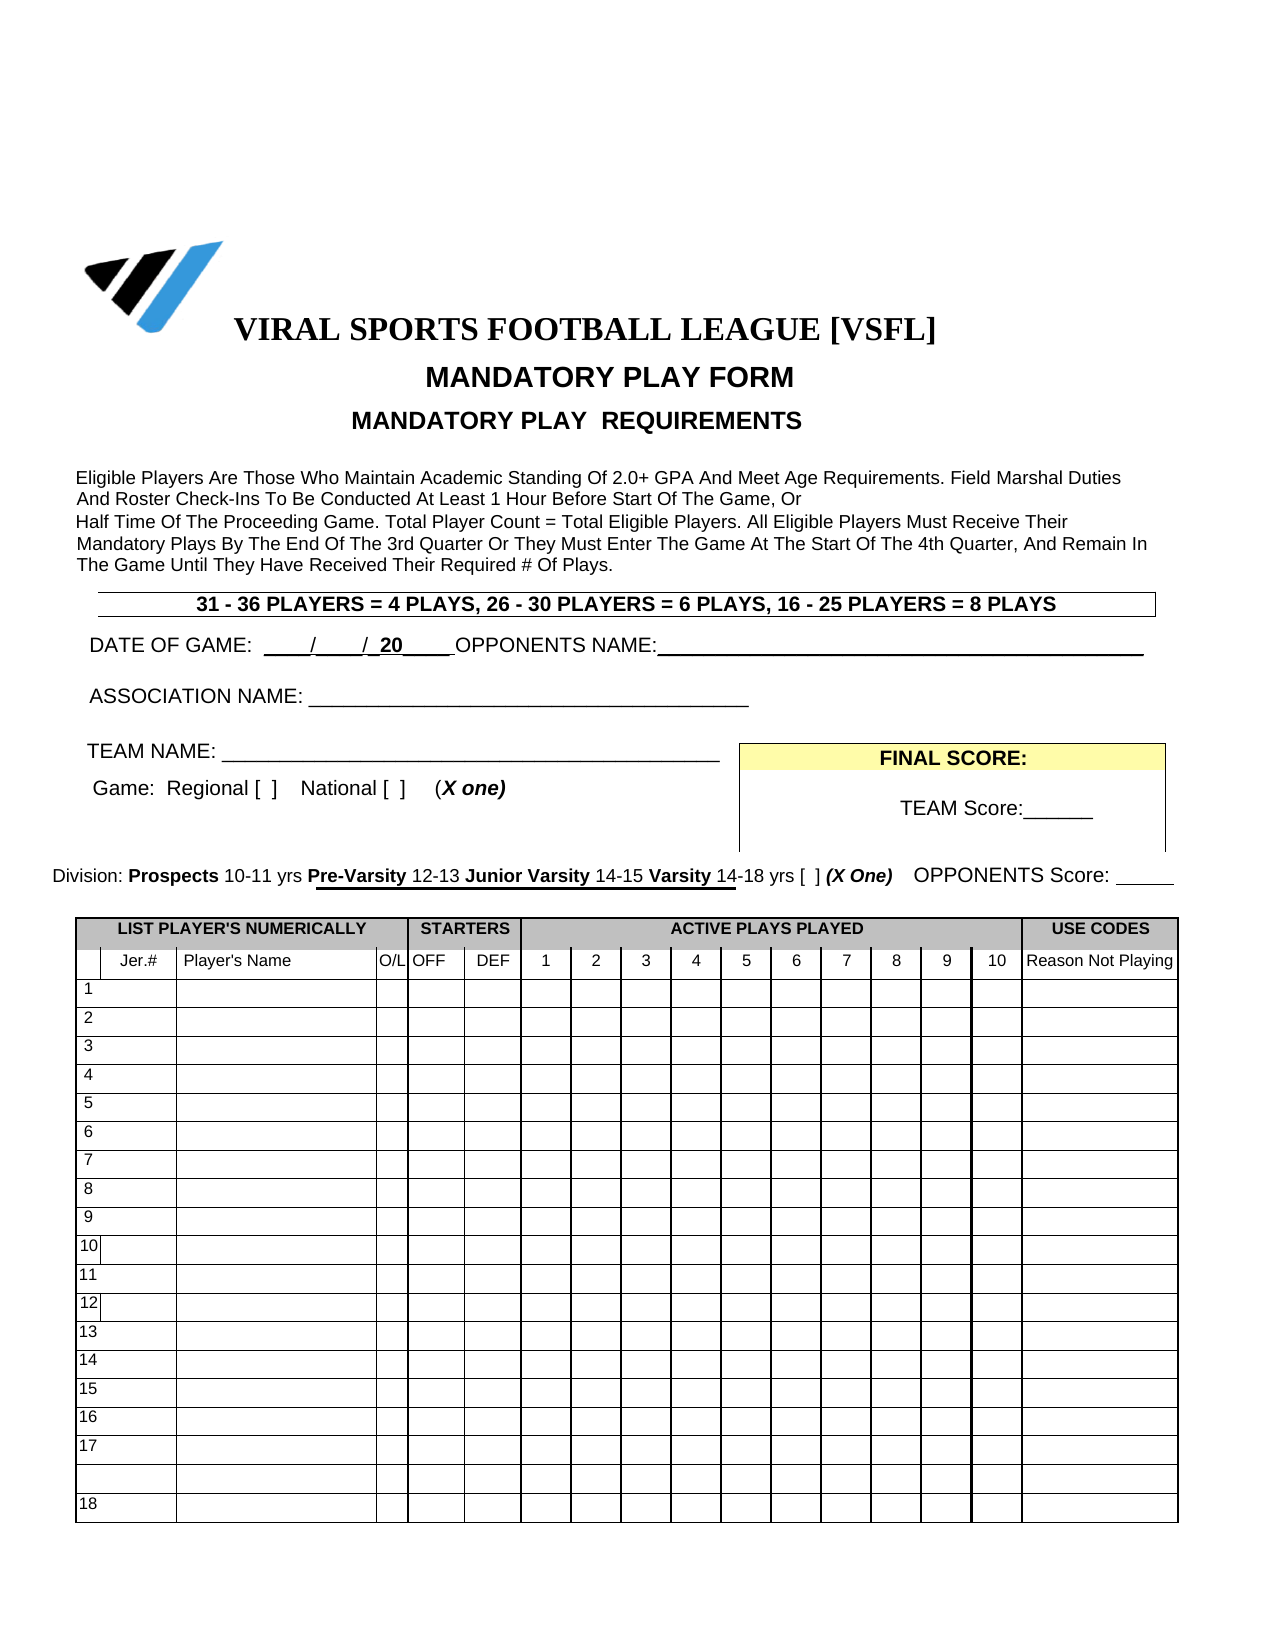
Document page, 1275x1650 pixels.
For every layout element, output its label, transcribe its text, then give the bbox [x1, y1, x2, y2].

table_cell [973, 1351, 1021, 1378]
table_cell [177, 1151, 376, 1178]
table_cell [973, 1208, 1021, 1235]
table_cell [622, 1351, 670, 1378]
table_cell [622, 1408, 670, 1435]
text Division: Prospects 10-11 yrs Pre-Varsity 12-13 Junior Varsity 14-15 Varsity 14-18 yrs [ ] (X One) OPPONENTS Score: [52, 863, 1155, 887]
table_cell [672, 1436, 720, 1464]
table_cell [922, 980, 970, 1007]
table_cell [465, 1408, 520, 1435]
table_cell 11 [77, 1265, 176, 1292]
table_cell [522, 1179, 570, 1207]
table_cell [722, 1379, 770, 1407]
table_cell [622, 1094, 670, 1121]
text Eligible Players Are Those Who Maintain Academic Standing Of 2.0+ GPA And Meet Age Requirements. Field Marshal Duties And Roster Check-Ins To Be Conducted At Least 1 Hour Before Start Of The Game, Or [75, 468, 1155, 510]
table_cell [872, 1065, 920, 1093]
table_cell [1023, 1037, 1177, 1064]
table_cell [772, 1494, 820, 1521]
table_cell [973, 1179, 1021, 1207]
table_cell [922, 1379, 970, 1407]
table_cell [522, 1379, 570, 1407]
table_cell [1023, 1408, 1177, 1435]
table_cell [822, 980, 870, 1007]
table_cell DEF [465, 950, 520, 978]
table_cell [822, 1436, 870, 1464]
table_cell [922, 1151, 970, 1178]
table_cell [409, 1208, 464, 1235]
table_cell [409, 1436, 464, 1464]
table_cell 13 [77, 1322, 176, 1349]
table_cell [409, 1122, 464, 1150]
table_cell [377, 1008, 407, 1036]
table_cell [101, 1236, 176, 1264]
table_cell [409, 1065, 464, 1093]
table_cell [672, 1379, 720, 1407]
table_cell [622, 1465, 670, 1493]
table_cell [177, 1236, 376, 1264]
text MANDATORY PLAY FORM [64, 361, 1155, 394]
table_cell [822, 1265, 870, 1292]
table_cell [101, 1294, 176, 1321]
table_cell [822, 1008, 870, 1036]
table_cell [522, 1294, 570, 1321]
table_cell [822, 1179, 870, 1207]
table_cell [1023, 1379, 1177, 1407]
table_cell [177, 1037, 376, 1064]
table_cell [722, 980, 770, 1007]
table_cell [409, 980, 464, 1007]
table_cell [822, 1294, 870, 1321]
table_cell [622, 980, 670, 1007]
table_cell [872, 1236, 920, 1264]
text TEAM NAME: ___________________________________________ [52, 739, 1155, 763]
table_cell [922, 1294, 970, 1321]
table_cell [973, 1294, 1021, 1321]
table_cell [77, 950, 100, 978]
table_cell 8 [872, 950, 920, 978]
table_cell [522, 1351, 570, 1378]
text DATE OF GAME: ____/____/_20____ OPPONENTS NAME:__________________________________________ [89, 633, 1155, 657]
table_cell [772, 1294, 820, 1321]
table_cell [177, 1094, 376, 1121]
table_cell [465, 1351, 520, 1378]
table_cell Jer.# [101, 950, 176, 978]
table_cell [973, 1122, 1021, 1150]
table_cell 10 [973, 950, 1021, 978]
table_cell [572, 1351, 620, 1378]
table_cell [672, 1151, 720, 1178]
table_cell [572, 1037, 620, 1064]
subtitle - 36 PLAYERS = 4 PLAYS, 26 - 30 PLAYERS = 6 PLAYS, 16 - 25 PLAYERS = 8 PLAYS [98, 593, 1155, 616]
table_cell [177, 1122, 376, 1150]
table_cell [872, 1408, 920, 1435]
table_cell [822, 1122, 870, 1150]
table_cell [177, 1436, 376, 1464]
table_cell [177, 1265, 376, 1292]
table_cell [622, 1322, 670, 1349]
table_cell [377, 1294, 407, 1321]
table_cell [177, 980, 376, 1007]
table_cell [377, 1408, 407, 1435]
table_cell [177, 1065, 376, 1093]
table_cell [377, 1322, 407, 1349]
table_cell [572, 1179, 620, 1207]
table_cell [722, 1436, 770, 1464]
table_cell [772, 1322, 820, 1349]
table_cell [722, 1065, 770, 1093]
table_cell [822, 1351, 870, 1378]
table_cell [672, 1408, 720, 1435]
table_cell [922, 1094, 970, 1121]
table_cell 9 [77, 1208, 176, 1235]
table_cell [822, 1236, 870, 1264]
table_cell O/L [377, 950, 407, 978]
table_cell [772, 1408, 820, 1435]
table_cell [465, 1151, 520, 1178]
table_cell [377, 1151, 407, 1178]
table_cell [973, 1236, 1021, 1264]
table_cell [177, 1379, 376, 1407]
table_cell [622, 1236, 670, 1264]
table_cell [465, 1294, 520, 1321]
table_header LIST PLAYER'S NUMERICALLY [77, 919, 376, 947]
table_cell [1023, 1151, 1177, 1178]
table_cell 4 [672, 950, 720, 978]
table_cell [872, 1122, 920, 1150]
table_cell [572, 1294, 620, 1321]
table_cell [409, 1094, 464, 1121]
table_cell [672, 980, 720, 1007]
table_cell [572, 1208, 620, 1235]
table_cell [409, 1151, 464, 1178]
table_cell [1023, 1122, 1177, 1150]
table_cell [672, 1208, 720, 1235]
table_cell [1023, 1236, 1177, 1264]
table_cell [522, 980, 570, 1007]
table_cell [822, 1465, 870, 1493]
table_cell [922, 1037, 970, 1064]
table_cell [772, 1208, 820, 1235]
table_cell [572, 1465, 620, 1493]
table_cell 6 [772, 950, 820, 978]
table_cell 7 [77, 1151, 176, 1178]
table_cell [1023, 1008, 1177, 1036]
table_cell [1023, 1208, 1177, 1235]
table_header [871, 919, 1021, 947]
table_cell Reason Not Playing [1023, 950, 1177, 978]
table_cell [177, 1465, 376, 1493]
table_cell [522, 1151, 570, 1178]
table_cell [922, 1065, 970, 1093]
table_cell [922, 1322, 970, 1349]
table_cell [772, 1265, 820, 1292]
table_cell [722, 1351, 770, 1378]
table_cell [672, 1351, 720, 1378]
table_cell [377, 1379, 407, 1407]
table_cell [722, 1179, 770, 1207]
table_cell [409, 1008, 464, 1036]
table_header STARTERS [409, 919, 520, 947]
table_cell [409, 1265, 464, 1292]
table_cell [409, 1465, 464, 1493]
table_cell 1 [522, 950, 570, 978]
table_cell [377, 1122, 407, 1150]
table_cell OFF [409, 950, 464, 978]
table_cell [872, 1008, 920, 1036]
table_cell [465, 1065, 520, 1093]
table_cell [973, 1494, 1021, 1521]
table_cell 6 [77, 1122, 176, 1150]
table_cell [177, 1494, 376, 1521]
text Game: Regional [ ] National [ ] (X one) [52, 776, 739, 800]
table_cell 2 [572, 950, 620, 978]
table_cell [522, 1265, 570, 1292]
table_cell [722, 1494, 770, 1521]
table_cell [722, 1236, 770, 1264]
table_cell [672, 1179, 720, 1207]
table_cell [772, 980, 820, 1007]
table_cell 5 [722, 950, 770, 978]
table_cell [822, 1151, 870, 1178]
table_cell [973, 1065, 1021, 1093]
table_cell [672, 1265, 720, 1292]
table_cell [622, 1208, 670, 1235]
table_cell [922, 1122, 970, 1150]
table_cell [177, 1179, 376, 1207]
table_cell 9 [922, 950, 970, 978]
table_header [376, 919, 407, 947]
table_cell [822, 1408, 870, 1435]
table_cell 14 [77, 1351, 176, 1378]
table_cell [522, 1208, 570, 1235]
table_cell [177, 1208, 376, 1235]
table_cell [672, 1037, 720, 1064]
table_cell [522, 1436, 570, 1464]
table_cell [672, 1294, 720, 1321]
table_cell [922, 1236, 970, 1264]
table_cell [572, 1151, 620, 1178]
table_cell [409, 1322, 464, 1349]
table_cell [822, 1094, 870, 1121]
table_cell [409, 1351, 464, 1378]
table_cell [922, 1436, 970, 1464]
table_cell [772, 1179, 820, 1207]
table_cell [522, 1065, 570, 1093]
table_header ACTIVE PLAYS PLAYED [621, 919, 871, 947]
table_cell [822, 1065, 870, 1093]
table_cell [377, 1494, 407, 1521]
table_cell [1023, 1351, 1177, 1378]
table_cell [522, 1465, 570, 1493]
table_cell [822, 1494, 870, 1521]
table_cell [622, 1065, 670, 1093]
table_cell [409, 1179, 464, 1207]
table_cell [672, 1094, 720, 1121]
table_cell [377, 1265, 407, 1292]
table_cell [672, 1065, 720, 1093]
table_cell [872, 1179, 920, 1207]
table_cell [572, 1436, 620, 1464]
table_cell [622, 1037, 670, 1064]
table_cell [465, 1494, 520, 1521]
table_cell 3 [77, 1037, 176, 1064]
table_cell 2 [77, 1008, 176, 1036]
table_cell [377, 1094, 407, 1121]
table_cell [77, 1465, 176, 1493]
table_cell [377, 1351, 407, 1378]
table_cell [622, 1179, 670, 1207]
table_cell [973, 1008, 1021, 1036]
table_cell [465, 1379, 520, 1407]
table_cell [177, 1294, 376, 1321]
table_cell [722, 1465, 770, 1493]
table_cell [409, 1236, 464, 1264]
table_cell [622, 1265, 670, 1292]
table_cell 4 [77, 1065, 176, 1093]
table_cell [973, 1037, 1021, 1064]
table_cell 15 [77, 1379, 176, 1407]
table_cell 12 [77, 1294, 100, 1321]
table_cell 1 [77, 980, 176, 1007]
table_cell [772, 1008, 820, 1036]
table_cell [872, 1294, 920, 1321]
table_cell [872, 1465, 920, 1493]
table_cell [522, 1322, 570, 1349]
table_cell [377, 1208, 407, 1235]
table_cell [872, 980, 920, 1007]
table_cell TEAM Score:______ [740, 770, 1165, 852]
table_cell [1023, 1065, 1177, 1093]
table_cell [722, 1008, 770, 1036]
table_cell [572, 1122, 620, 1150]
table_cell [722, 1208, 770, 1235]
table_cell [465, 1236, 520, 1264]
table_cell [772, 1379, 820, 1407]
table_cell [377, 1465, 407, 1493]
table_cell [377, 1037, 407, 1064]
table_cell [872, 1208, 920, 1235]
table_cell [177, 1322, 376, 1349]
text MANDATORY PLAY REQUIREMENTS [52, 406, 967, 435]
table_cell [1023, 1322, 1177, 1349]
table_header FINAL SCORE: [740, 744, 1165, 770]
table_cell [465, 1436, 520, 1464]
table_cell [465, 1465, 520, 1493]
table_cell [922, 1465, 970, 1493]
table_cell [922, 1208, 970, 1235]
table_cell [772, 1094, 820, 1121]
table_cell 3 [622, 950, 670, 978]
table_cell [772, 1236, 820, 1264]
table_cell [177, 1008, 376, 1036]
table_cell [973, 1265, 1021, 1292]
table_cell [1023, 1494, 1177, 1521]
table_cell [672, 1465, 720, 1493]
table_cell [973, 1465, 1021, 1493]
table_cell [672, 1122, 720, 1150]
table_cell [872, 1094, 920, 1121]
table_cell [572, 1265, 620, 1292]
table_cell [1023, 1465, 1177, 1493]
table_cell [409, 1294, 464, 1321]
table_cell [572, 1494, 620, 1521]
table_cell [772, 1151, 820, 1178]
table_cell [465, 1008, 520, 1036]
table_cell Player's Name [177, 950, 376, 978]
table_cell [922, 1351, 970, 1378]
table_cell [872, 1351, 920, 1378]
table_cell [465, 1208, 520, 1235]
table_cell 10 [77, 1236, 100, 1264]
table_cell [672, 1008, 720, 1036]
table_cell [772, 1037, 820, 1064]
table_cell 17 [77, 1436, 176, 1464]
table_cell [1023, 1436, 1177, 1464]
table_cell [922, 1008, 970, 1036]
table_cell [672, 1236, 720, 1264]
table_cell [1023, 1094, 1177, 1121]
table_cell [409, 1379, 464, 1407]
table_cell [465, 1094, 520, 1121]
table_cell [822, 1379, 870, 1407]
table_cell [973, 1151, 1021, 1178]
table_cell [465, 1037, 520, 1064]
table_cell [622, 1294, 670, 1321]
table_cell 16 [77, 1408, 176, 1435]
table_cell [922, 1494, 970, 1521]
table_cell [772, 1465, 820, 1493]
table_cell [722, 1265, 770, 1292]
table_cell [872, 1379, 920, 1407]
table_cell [522, 1236, 570, 1264]
table_cell [772, 1122, 820, 1150]
table_cell [722, 1408, 770, 1435]
table_cell [465, 1265, 520, 1292]
table_cell [377, 980, 407, 1007]
table_cell 5 [77, 1094, 176, 1121]
table_cell [522, 1008, 570, 1036]
table_cell [822, 1322, 870, 1349]
table_cell [572, 1094, 620, 1121]
table_cell [1023, 1265, 1177, 1292]
table_cell [409, 1408, 464, 1435]
table_cell [377, 1436, 407, 1464]
table_cell [722, 1322, 770, 1349]
picture [52, 206, 234, 341]
table_cell [465, 1322, 520, 1349]
table_cell [409, 1037, 464, 1064]
table_cell [872, 1265, 920, 1292]
table_cell [772, 1065, 820, 1093]
table_cell [572, 1322, 620, 1349]
table_cell [522, 1037, 570, 1064]
text Half Time Of The Proceeding Game. Total Player Count = Total Eligible Players. All Eligible Players Must Receive Their Mandatory Plays By The End Of The 3rd Quarter Or They Must Enter The Game At The Start Of The 4th Quarter, And Remain In The Game Until They Have Received Their Required # Of Plays. [75, 512, 1155, 575]
table_cell 18 [77, 1494, 176, 1521]
table_cell [973, 1436, 1021, 1464]
table_cell [973, 1408, 1021, 1435]
table_cell [377, 1236, 407, 1264]
table_cell [572, 1236, 620, 1264]
table_cell [377, 1179, 407, 1207]
table_cell [973, 1322, 1021, 1349]
text VIRAL SPORTS FOOTBALL LEAGUE [VSFL] [52, 206, 1155, 348]
table_cell [622, 1008, 670, 1036]
table_cell [572, 1065, 620, 1093]
table_cell [922, 1179, 970, 1207]
table_cell [572, 1008, 620, 1036]
table_cell [872, 1151, 920, 1178]
table_cell [1023, 980, 1177, 1007]
table_cell [465, 980, 520, 1007]
table_cell [772, 1436, 820, 1464]
table_cell [973, 1094, 1021, 1121]
text ASSOCIATION NAME: ______________________________________ [89, 683, 1155, 707]
table_cell [722, 1037, 770, 1064]
table_cell [522, 1122, 570, 1150]
table_cell [772, 1351, 820, 1378]
table_cell [377, 1065, 407, 1093]
table_cell [722, 1151, 770, 1178]
table_cell [622, 1122, 670, 1150]
table_cell [872, 1037, 920, 1064]
table_cell [177, 1351, 376, 1378]
table_cell [465, 1179, 520, 1207]
table_cell [973, 980, 1021, 1007]
table_cell [722, 1122, 770, 1150]
table_cell [973, 1379, 1021, 1407]
table_cell [465, 1122, 520, 1150]
table_cell [872, 1436, 920, 1464]
table_cell [1023, 1294, 1177, 1321]
table_cell [872, 1322, 920, 1349]
table_cell [922, 1408, 970, 1435]
table_cell 7 [822, 950, 870, 978]
table_cell [622, 1436, 670, 1464]
table_header USE CODES [1023, 919, 1177, 947]
table_cell [672, 1494, 720, 1521]
table_cell [822, 1037, 870, 1064]
table_cell [177, 1408, 376, 1435]
table_cell [572, 980, 620, 1007]
table_cell [522, 1094, 570, 1121]
table_cell [922, 1265, 970, 1292]
table_header [522, 919, 621, 947]
table_cell [1023, 1179, 1177, 1207]
table_cell [822, 1208, 870, 1235]
table_cell [622, 1379, 670, 1407]
table_cell [622, 1151, 670, 1178]
table_cell [722, 1294, 770, 1321]
table_cell [522, 1408, 570, 1435]
table_cell [672, 1322, 720, 1349]
table_cell [572, 1379, 620, 1407]
table_cell [622, 1494, 670, 1521]
table_cell [872, 1494, 920, 1521]
table_cell [409, 1494, 464, 1521]
table_cell [572, 1408, 620, 1435]
table_cell 8 [77, 1179, 176, 1207]
table_cell [722, 1094, 770, 1121]
table_cell [522, 1494, 570, 1521]
